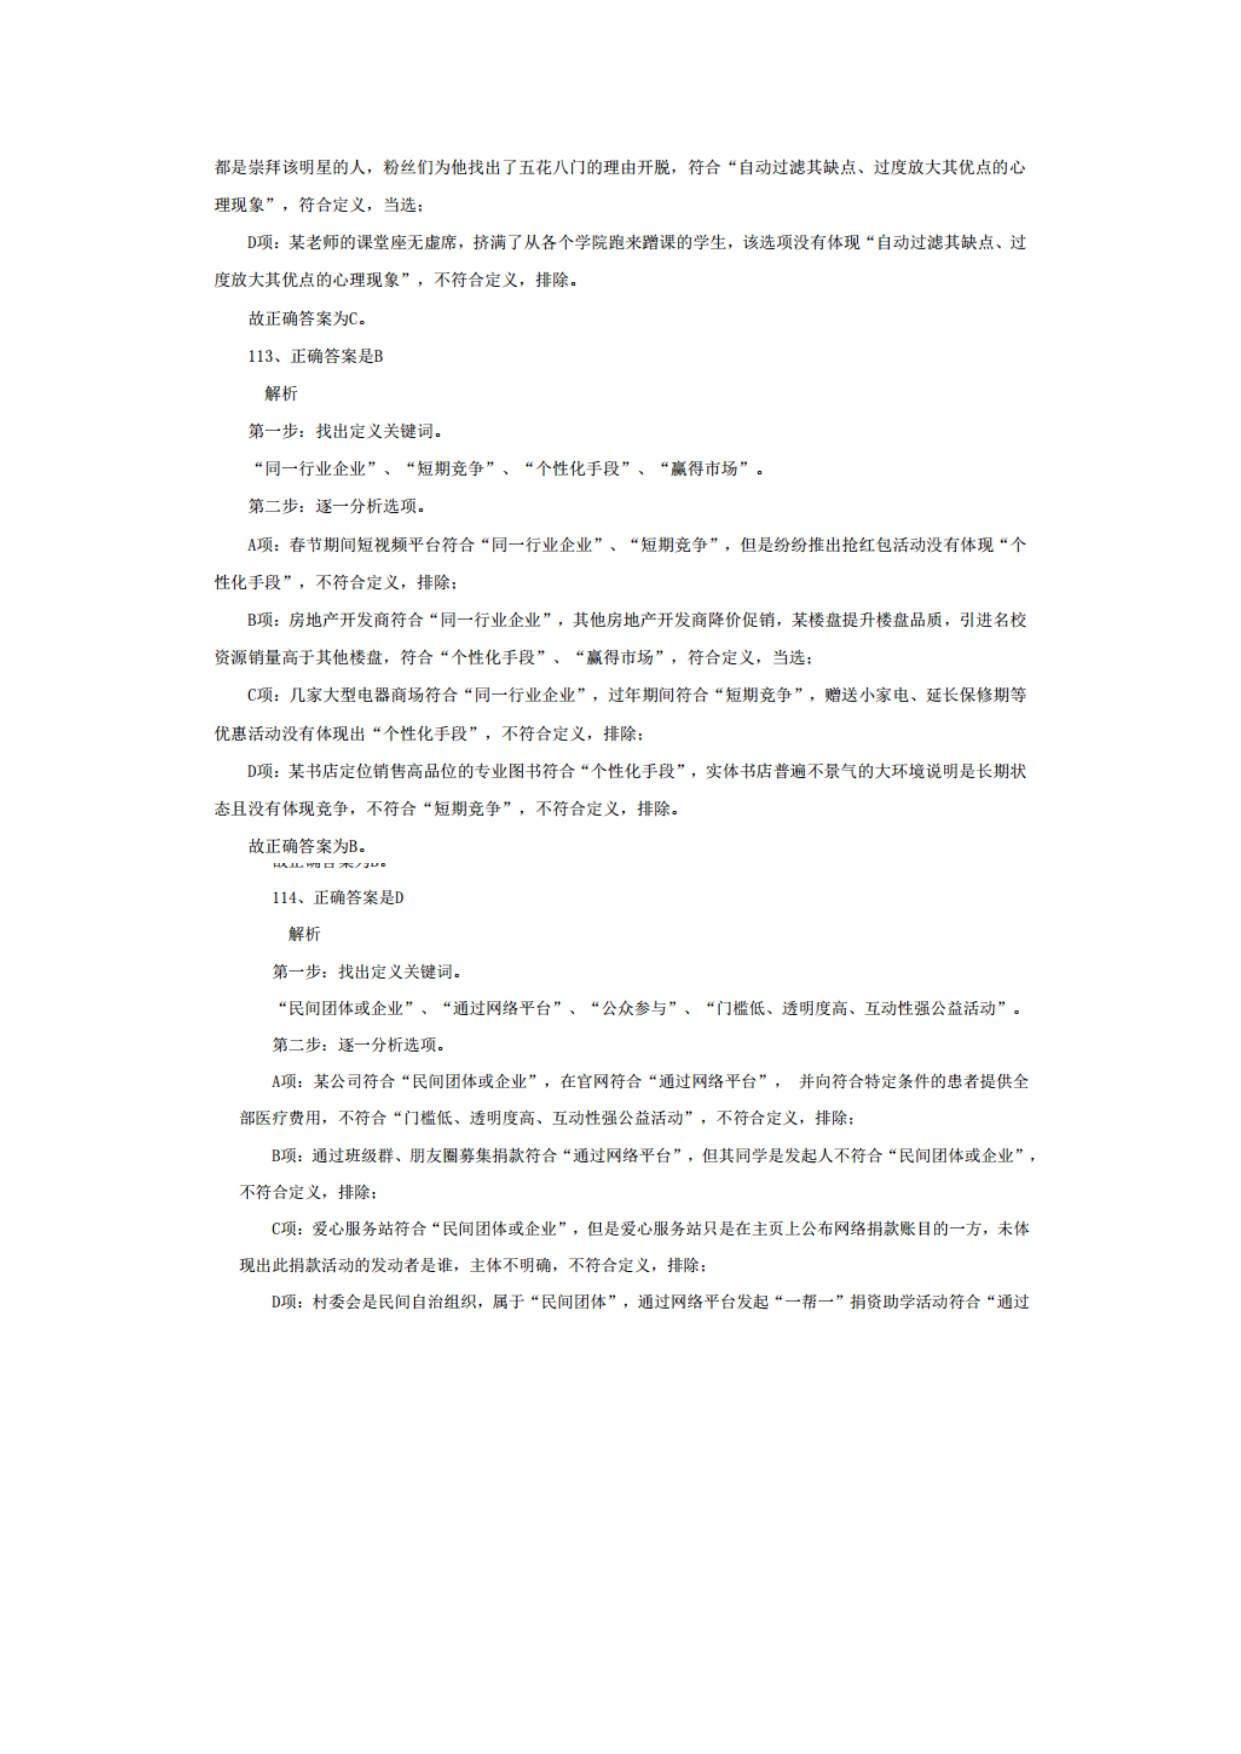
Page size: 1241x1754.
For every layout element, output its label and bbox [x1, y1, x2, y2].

picture [187, 150, 1053, 1370]
